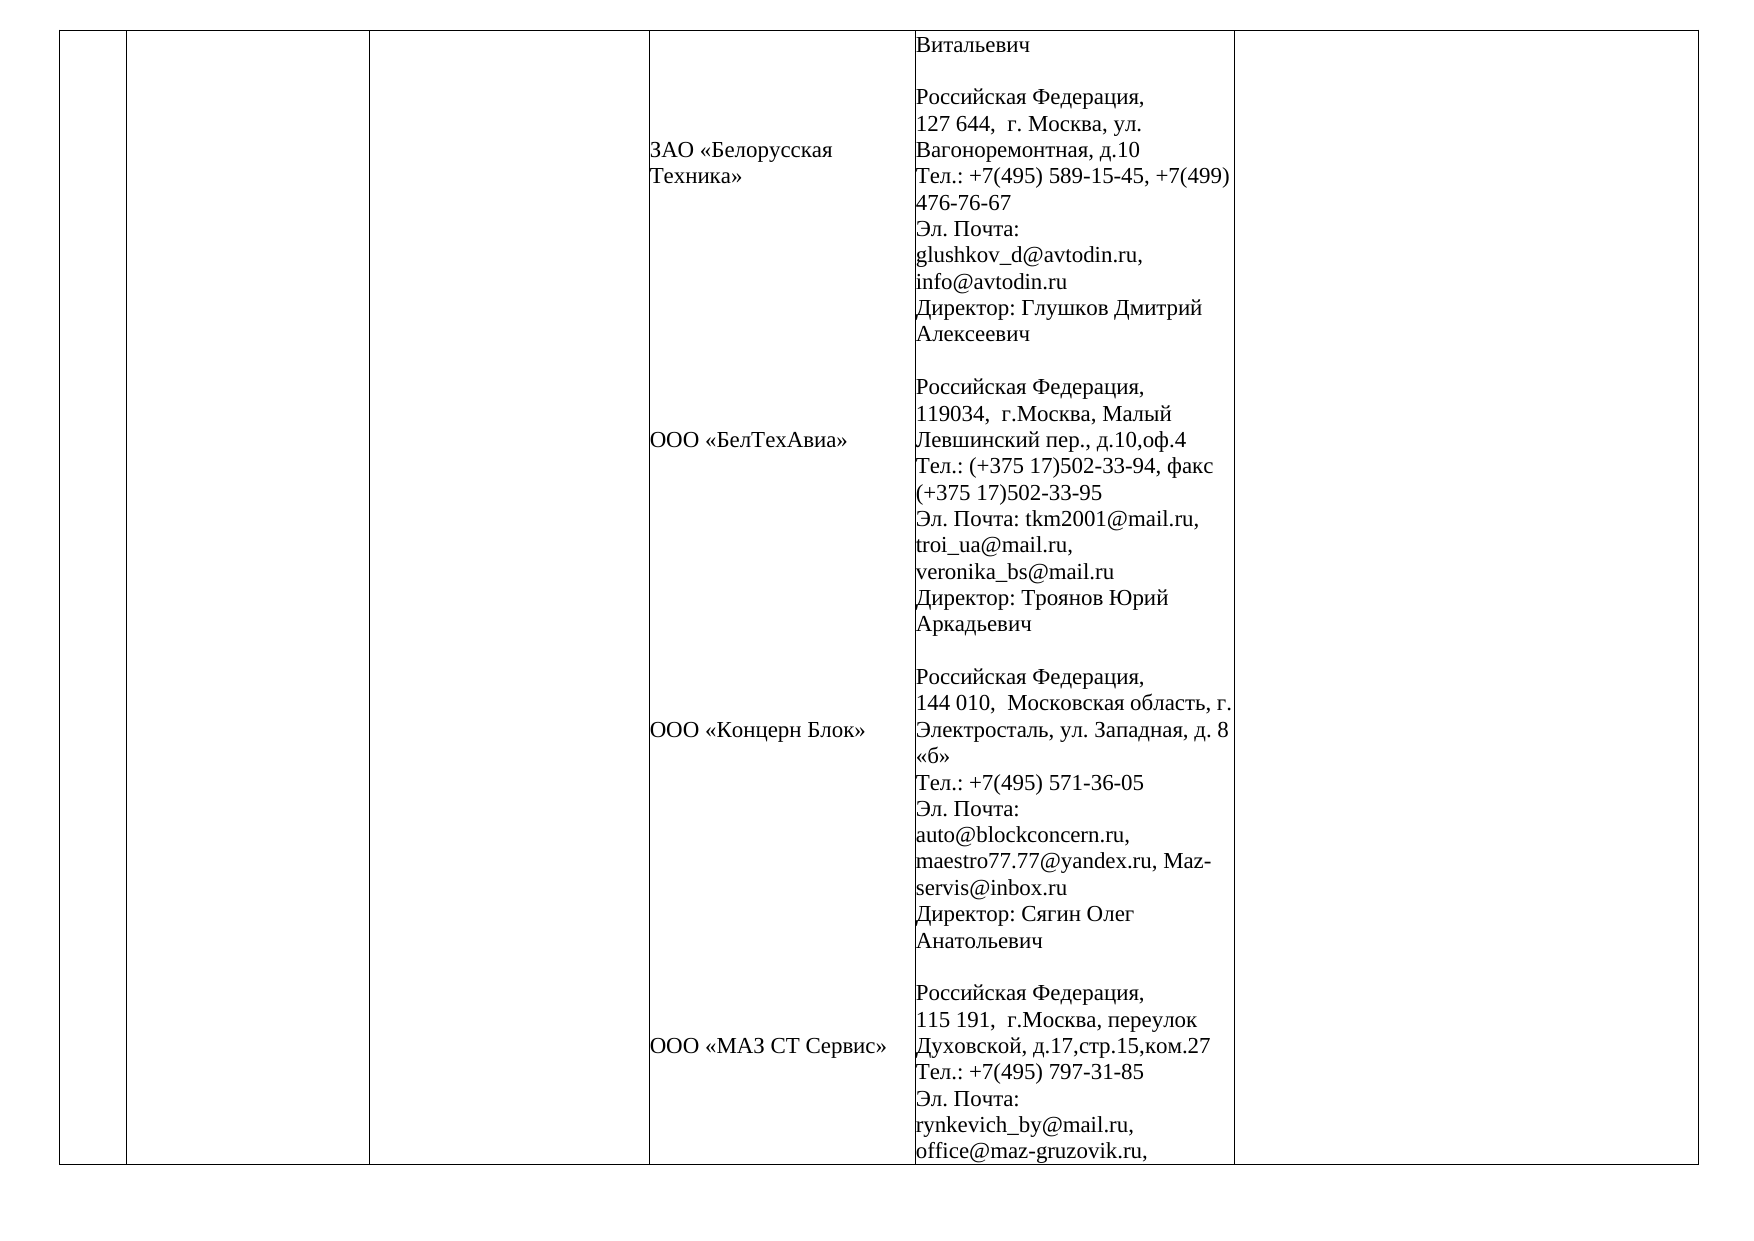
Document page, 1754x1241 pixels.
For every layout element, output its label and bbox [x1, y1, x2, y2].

table_cell [60, 31, 126, 1164]
table_cell [650, 31, 915, 1164]
table_cell [127, 31, 369, 1164]
table_cell [370, 31, 649, 1164]
table_cell [1235, 31, 1698, 1164]
table_cell [916, 31, 1234, 1164]
